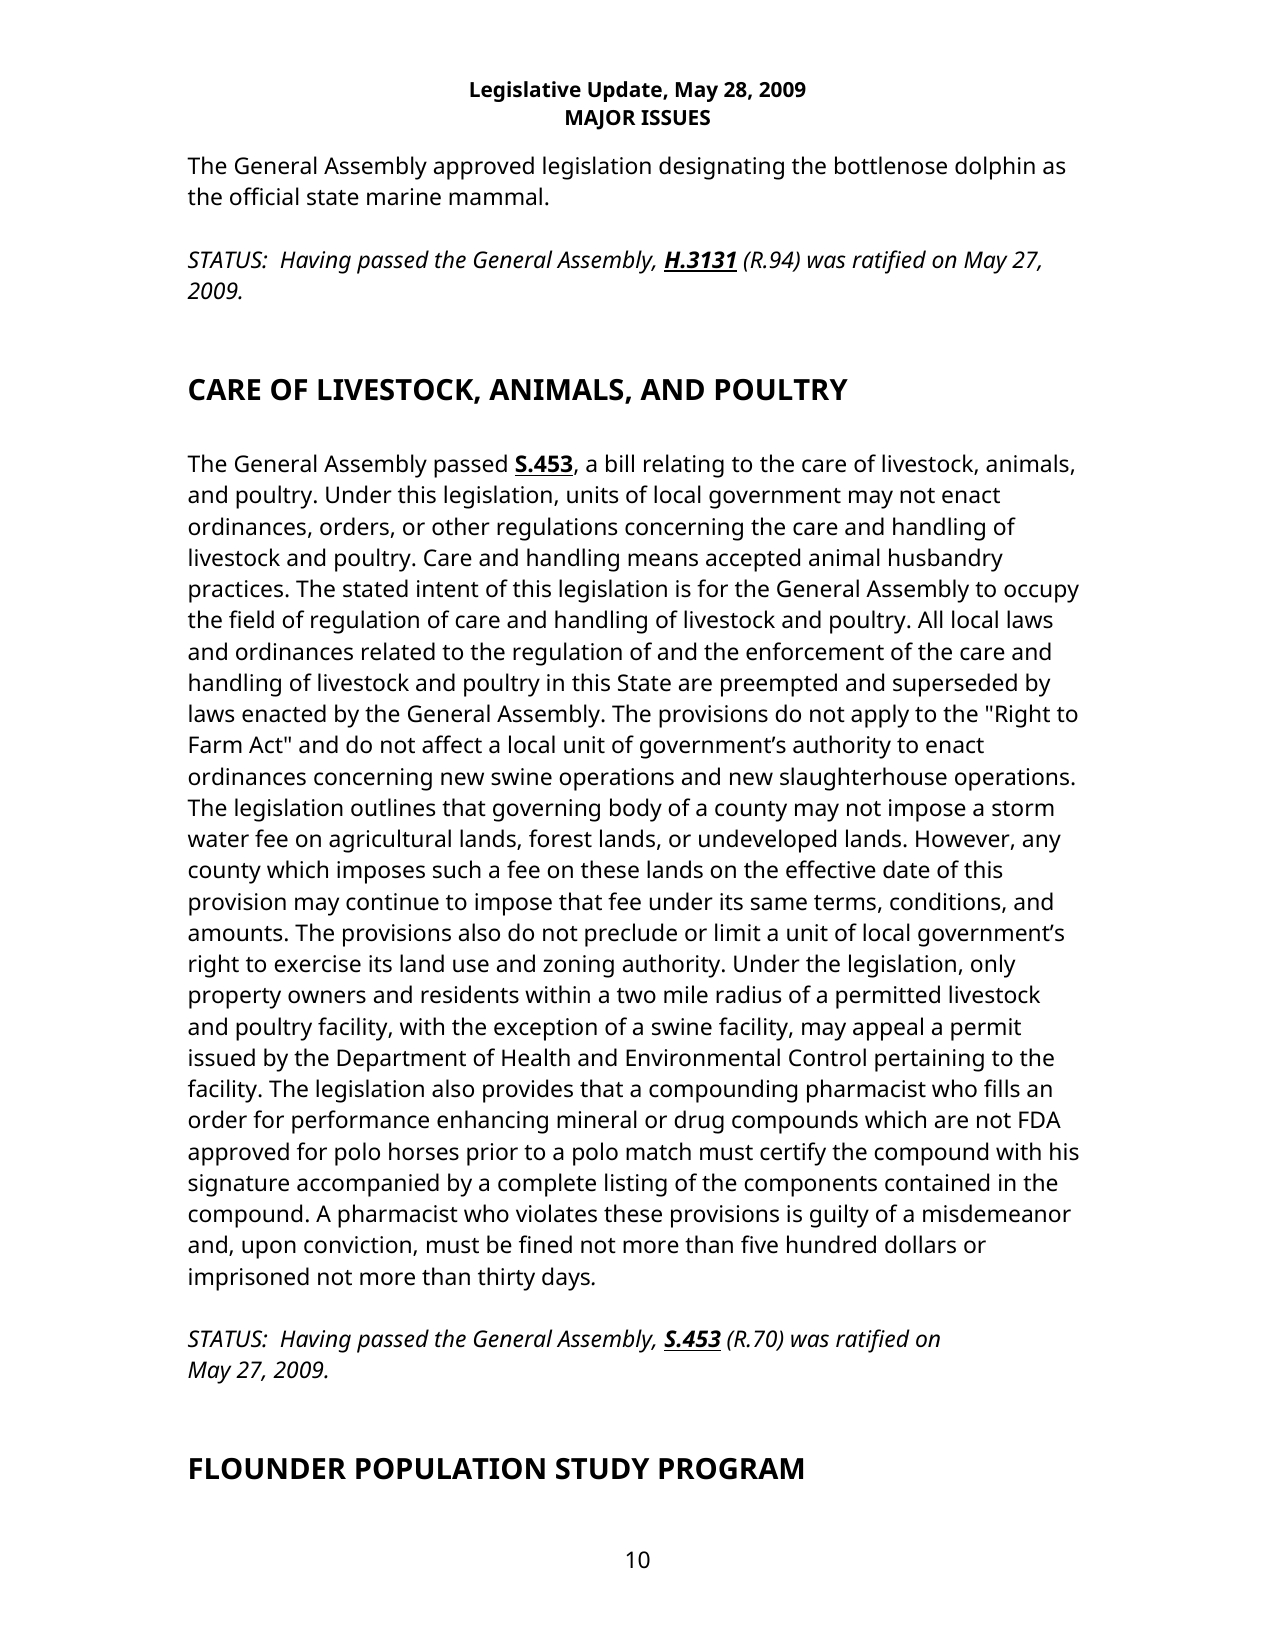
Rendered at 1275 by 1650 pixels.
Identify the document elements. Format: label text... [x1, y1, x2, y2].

text The General Assembly passed S.453, a bill relating to the care of livestock, animals, and poultry. Under this legislation, units of local government may not enact ordinances, orders, or other regulations concerning the care and handling of livestock and poultry. Care and handling means accepted animal husbandry practices. The stated intent of this legislation is for the General Assembly to occupy the field of regulation of care and handling of livestock and poultry. All local laws and ordinances related to the regulation of and the enforcement of the care and handling of livestock and poultry in this State are preempted and superseded by laws enacted by the General Assembly. The provisions do not apply to the "Right to Farm Act" and do not affect a local unit of government’s authority to enact ordinances concerning new swine operations and new slaughterhouse operations. The legislation outlines that governing body of a county may not impose a storm water fee on agricultural lands, forest lands, or undeveloped lands. However, any county which imposes such a fee on these lands on the effective date of this provision may continue to impose that fee under its same terms, conditions, and amounts. The provisions also do not preclude or limit a unit of local government’s right to exercise its land use and zoning authority. Under the legislation, only property owners and residents within a two mile radius of a permitted livestock and poultry facility, with the exception of a swine facility, may appeal a permit issued by the Department of Health and Environmental Control pertaining to the facility. The legislation also provides that a compounding pharmacist who fills an order for performance enhancing mineral or drug compounds which are not FDA approved for polo horses prior to a polo match must certify the compound with his signature accompanied by a complete listing of the components contained in the compound. A pharmacist who violates these provisions is guilty of a misdemeanor and, upon conviction, must be fined not more than five hundred dollars or imprisoned not more than thirty days. [187, 448, 1087, 1292]
text STATUS: Having passed the General Assembly, S.453 (R.70) was ratified on [187, 1323, 1087, 1354]
text STATUS: Having passed the General Assembly, H.3131 (R.94) was ratified on May 27, 2009. [187, 244, 1087, 306]
text The General Assembly approved legislation designating the bottlenose dolphin as the official state marine mammal. [187, 150, 1087, 212]
text FLOUNDER POPULATION STUDY PROGRAM [187, 1448, 1087, 1488]
text CARE OF LIVESTOCK, ANIMALS, AND POULTRY [187, 369, 1087, 408]
text May 27, 2009. [187, 1354, 1087, 1386]
